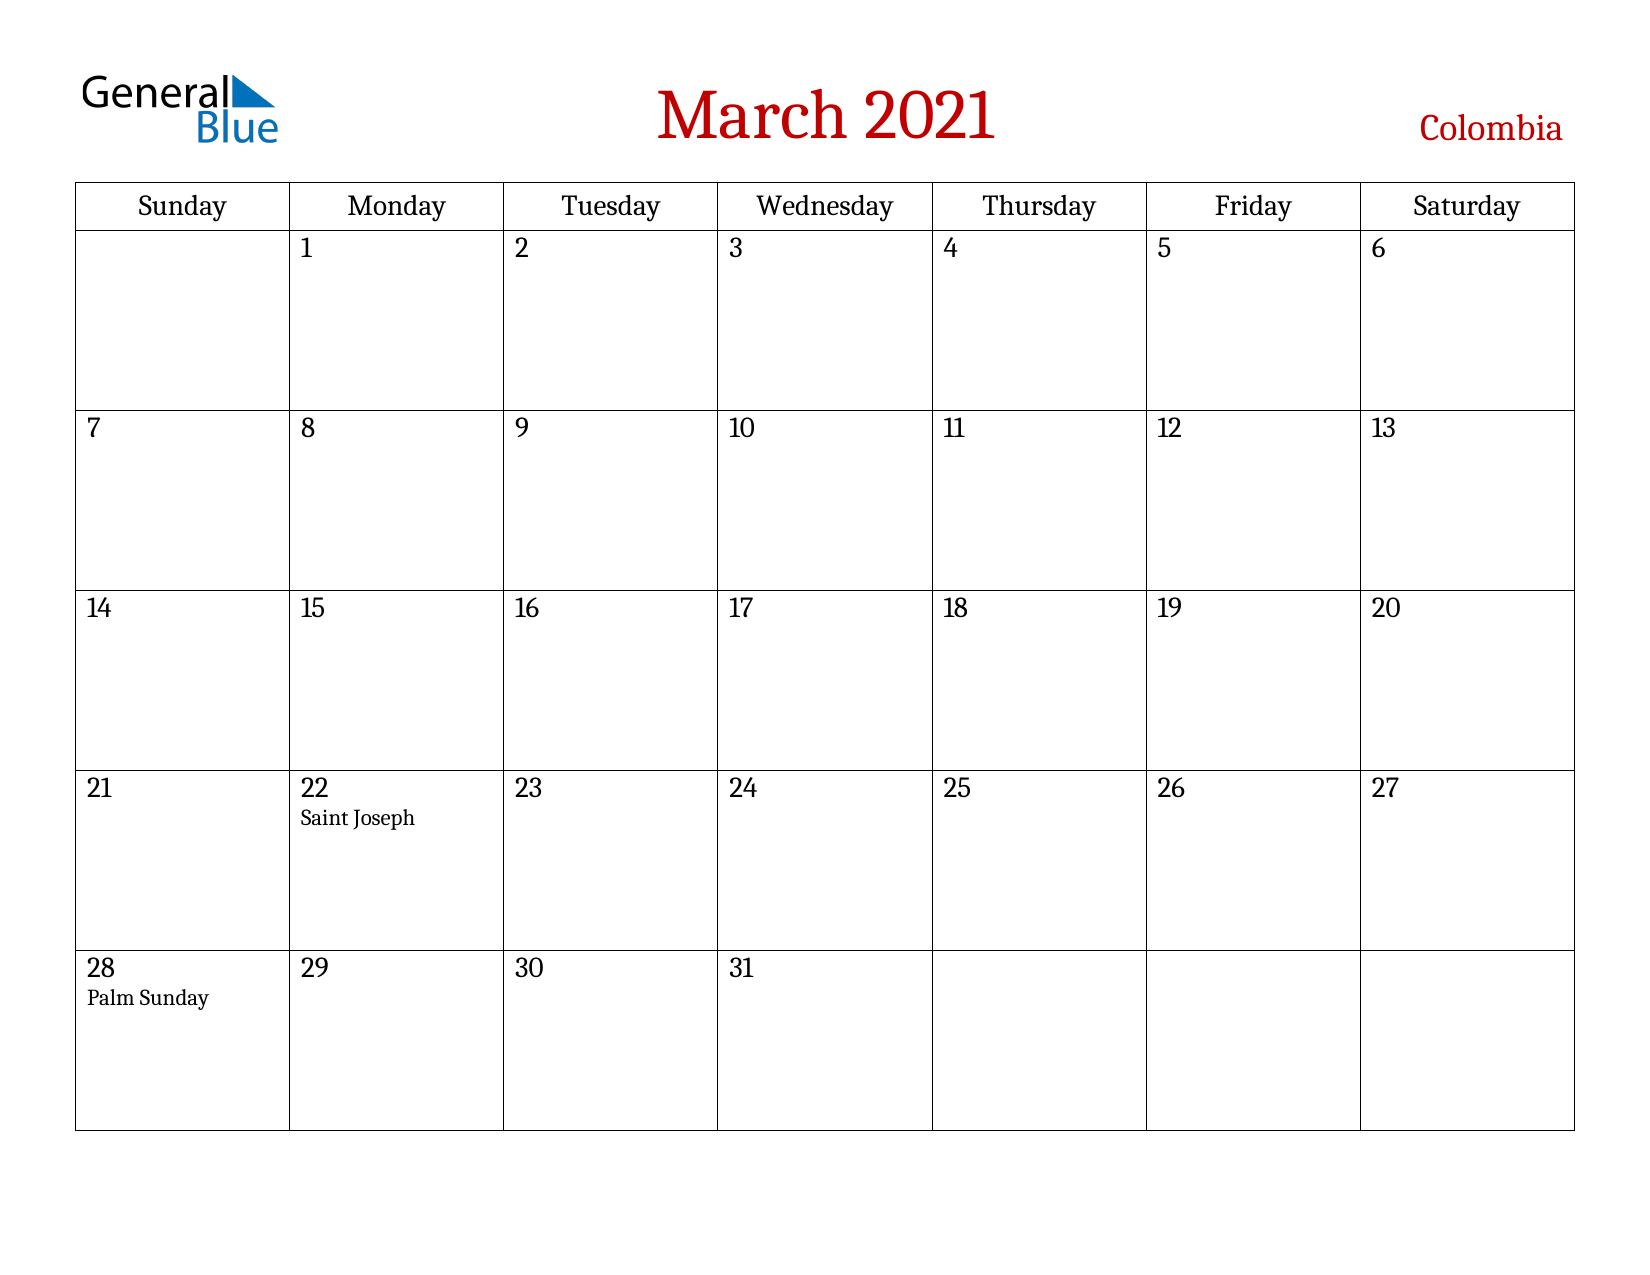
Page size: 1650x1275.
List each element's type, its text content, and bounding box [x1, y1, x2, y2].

table_cell 16 [504, 591, 717, 625]
table_cell [1147, 625, 1360, 770]
table_header March 2021 [504, 75, 1146, 182]
table_cell [290, 625, 503, 770]
table_cell 3 [718, 231, 932, 264]
table_cell 26 [1147, 771, 1360, 805]
table_cell 13 [1361, 411, 1574, 444]
table_cell 23 [504, 771, 717, 805]
table_cell [504, 445, 717, 590]
table_cell [933, 951, 1146, 985]
table_cell 31 [718, 951, 932, 985]
picture [82, 75, 278, 143]
table_header Colombia [1146, 75, 1574, 182]
table_cell Friday [1147, 183, 1360, 230]
table_cell 20 [1361, 591, 1574, 625]
table_cell [933, 805, 1146, 950]
table_cell [718, 445, 932, 590]
table_cell 8 [290, 411, 503, 444]
table_cell Thursday [933, 183, 1146, 230]
table_cell [1361, 985, 1574, 1130]
table_cell Monday [290, 183, 503, 230]
table_cell [933, 985, 1146, 1130]
table_cell 29 [290, 951, 503, 985]
table_cell Saint Joseph [290, 805, 503, 950]
table_cell [504, 625, 717, 770]
table_cell 4 [933, 231, 1146, 264]
table_header [76, 75, 503, 182]
table_cell 2 [504, 231, 717, 264]
table_cell 24 [718, 771, 932, 805]
table_cell [1147, 265, 1360, 410]
table_cell [1361, 265, 1574, 410]
table_cell [1361, 625, 1574, 770]
table_cell [290, 445, 503, 590]
table_cell 6 [1361, 231, 1574, 264]
table_cell [504, 265, 717, 410]
table_cell [1147, 445, 1360, 590]
table_cell [76, 625, 289, 770]
table_cell 15 [290, 591, 503, 625]
table_cell [718, 625, 932, 770]
table_cell 19 [1147, 591, 1360, 625]
table_cell Tuesday [504, 183, 717, 230]
table_cell 25 [933, 771, 1146, 805]
table_cell [76, 231, 289, 264]
table_cell 12 [1147, 411, 1360, 444]
table_cell 11 [933, 411, 1146, 444]
table_cell [718, 805, 932, 950]
table_cell Palm Sunday [76, 985, 289, 1130]
table_cell [933, 625, 1146, 770]
table_cell [1147, 805, 1360, 950]
table_cell [76, 265, 289, 410]
table_cell Sunday [76, 183, 289, 230]
table_cell [1147, 985, 1360, 1130]
table_cell Saturday [1361, 183, 1574, 230]
table_cell [1361, 445, 1574, 590]
table_cell [76, 445, 289, 590]
table_cell [718, 985, 932, 1130]
table_cell 27 [1361, 771, 1574, 805]
table_cell 9 [504, 411, 717, 444]
table_cell 18 [933, 591, 1146, 625]
table_cell [933, 265, 1146, 410]
table_cell [1361, 951, 1574, 985]
table_cell 21 [76, 771, 289, 805]
table_cell [504, 985, 717, 1130]
table_cell 14 [76, 591, 289, 625]
table_cell [1361, 805, 1574, 950]
table_cell 22 [290, 771, 503, 805]
table_cell 30 [504, 951, 717, 985]
table_cell [290, 265, 503, 410]
table_cell [718, 265, 932, 410]
table_cell [1147, 951, 1360, 985]
table_cell 10 [718, 411, 932, 444]
table_cell 17 [718, 591, 932, 625]
table_cell Wednesday [718, 183, 932, 230]
table_cell 5 [1147, 231, 1360, 264]
table_cell [933, 445, 1146, 590]
table_cell [290, 985, 503, 1130]
table_cell [504, 805, 717, 950]
table_cell 28 [76, 951, 289, 985]
table_cell [76, 805, 289, 950]
table_cell 7 [76, 411, 289, 444]
table_cell 1 [290, 231, 503, 264]
